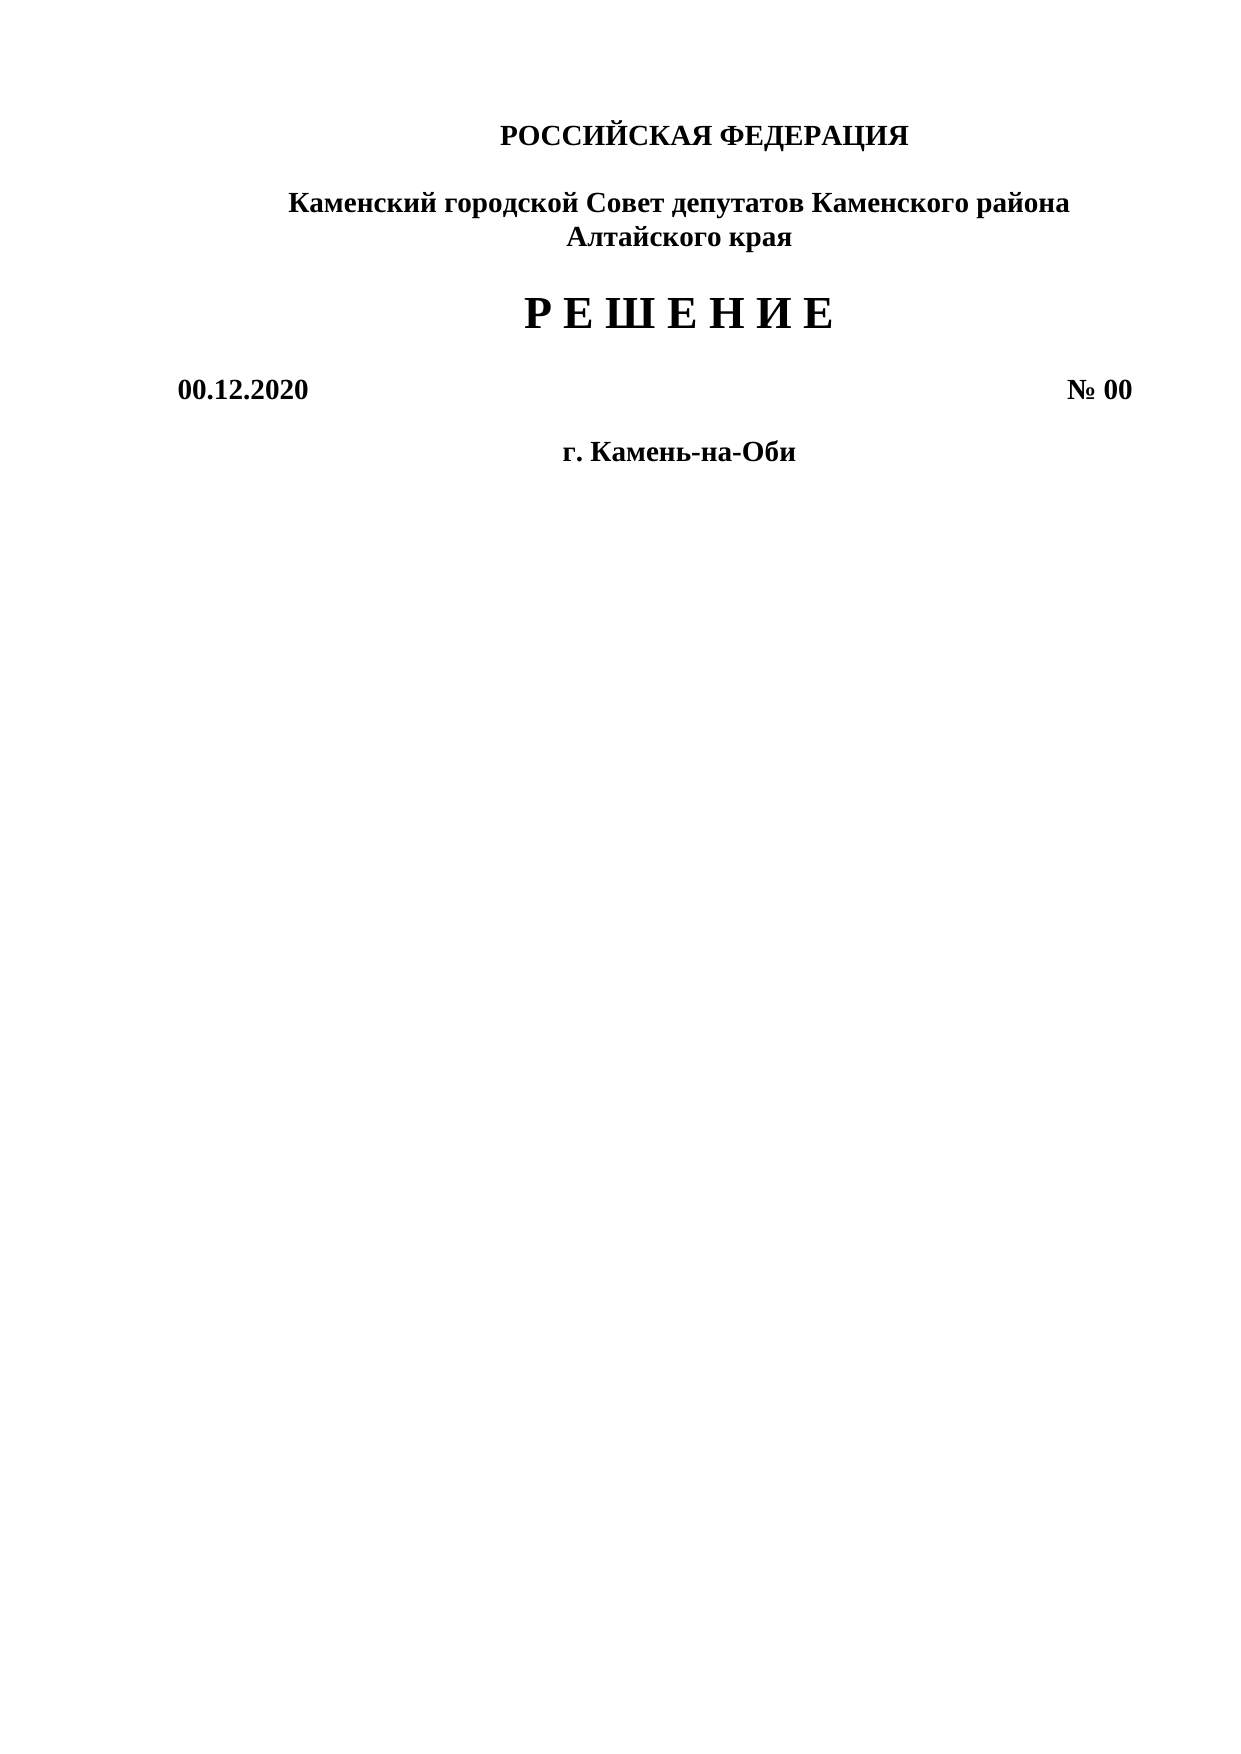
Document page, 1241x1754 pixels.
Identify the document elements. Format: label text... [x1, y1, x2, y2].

text 00.12.2020 № 00 [177, 372, 1181, 406]
text Алтайского края [177, 219, 1181, 252]
subtitle РОССИЙСКАЯ ФЕДЕРАЦИЯ [177, 118, 1181, 152]
text Каменский городской Совет депутатов Каменского района [177, 185, 1181, 219]
text г. Камень-на-Оби [177, 434, 1181, 468]
text Р Е Ш Е Н И Е [177, 286, 1181, 338]
